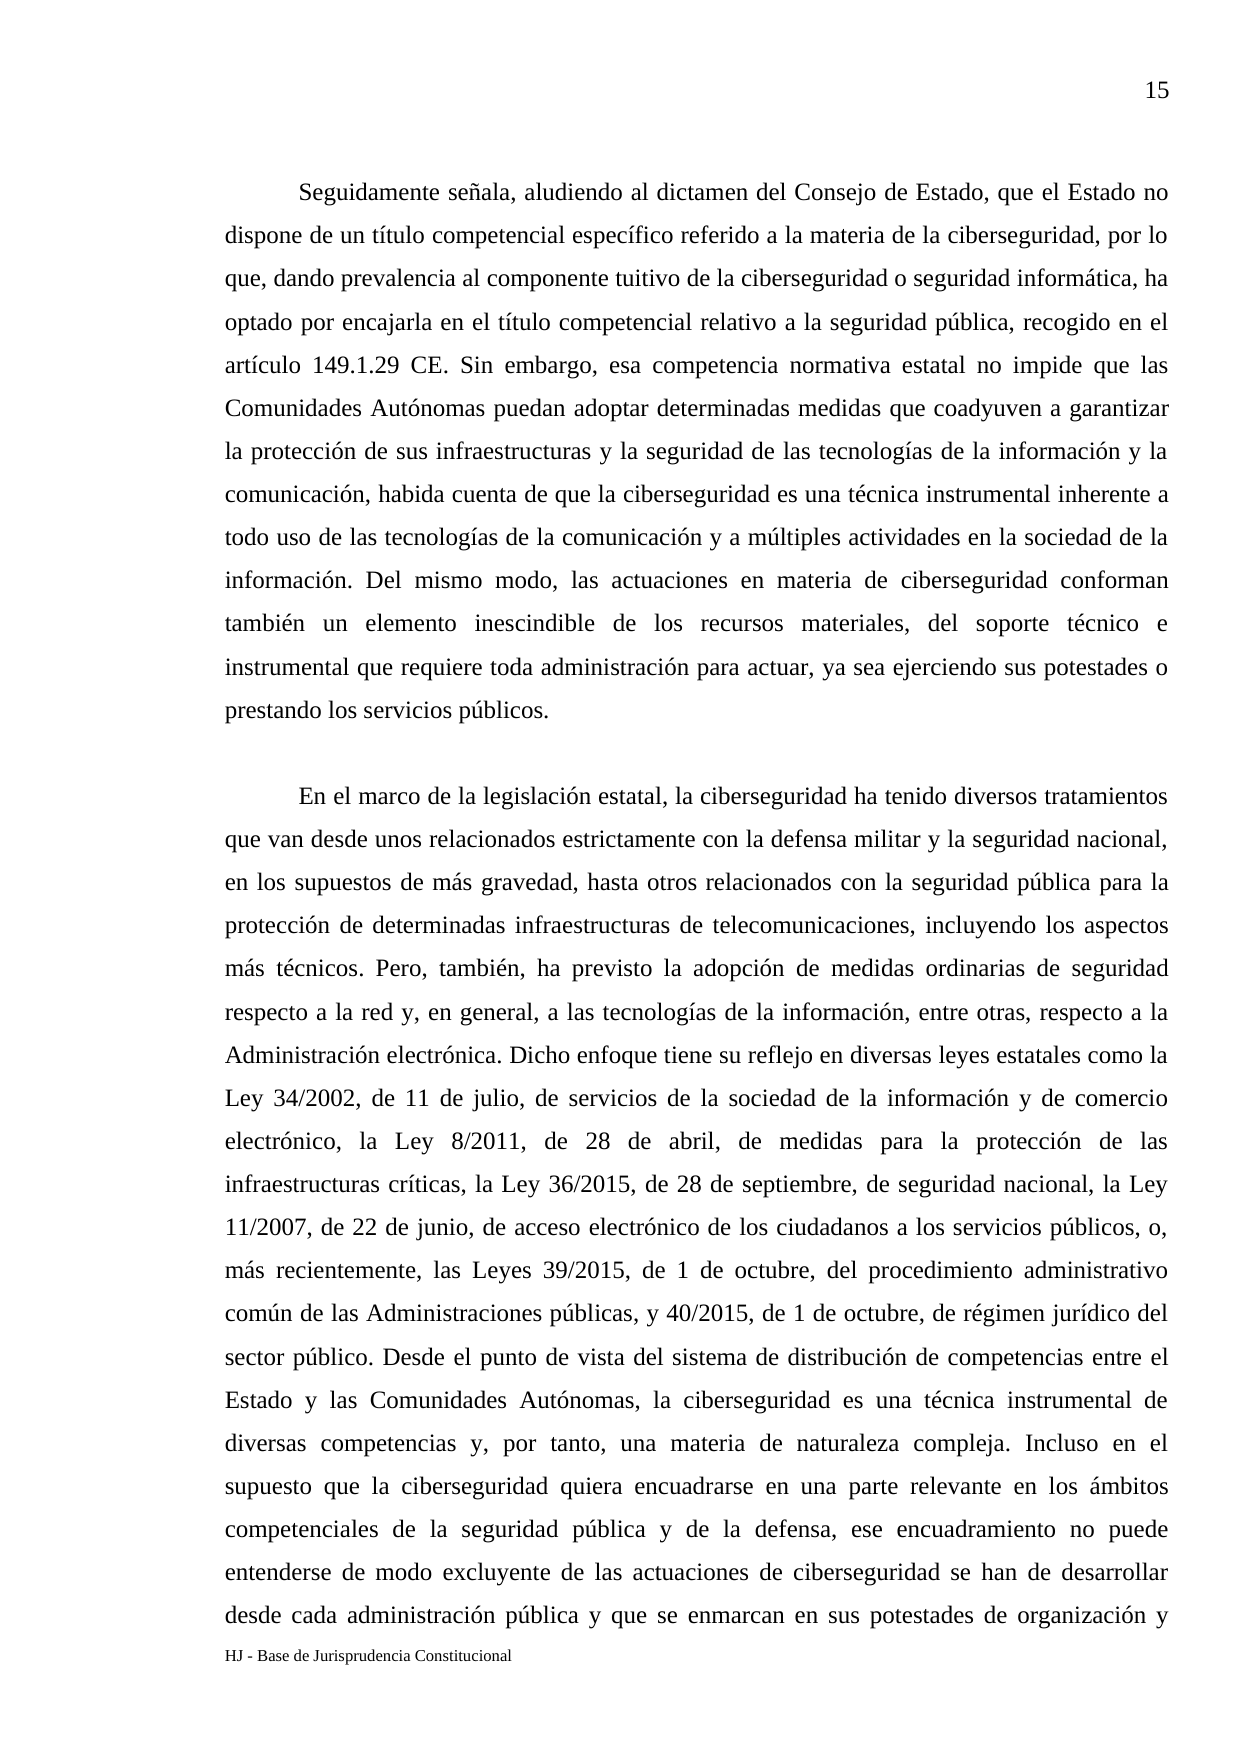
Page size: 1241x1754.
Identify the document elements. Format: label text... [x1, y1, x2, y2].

text Seguidamente señala, aludiendo al dictamen del Consejo de Estado, que el Estado no dispone de un título competencial específico referido a la materia de la ciberseguridad, por lo que, dando prevalencia al componente tuitivo de la ciberseguridad o seguridad informática, ha optado por encajarla en el título competencial relativo a la seguridad pública, recogido en el artículo 149.1.29 CE. Sin embargo, esa competencia normativa estatal no impide que las Comunidades Autónomas puedan adoptar determinadas medidas que coadyuven a garantizar la protección de sus infraestructuras y la seguridad de las tecnologías de la información y la comunicación, habida cuenta de que la ciberseguridad es una técnica instrumental inherente a todo uso de las tecnologías de la comunicación y a múltiples actividades en la sociedad de la información. Del mismo modo, las actuaciones en materia de ciberseguridad conforman también un elemento inescindible de los recursos materiales, del soporte técnico e instrumental que requiere toda administración para actuar, ya sea ejerciendo sus potestades o prestando los servicios públicos. [224, 177, 1169, 723]
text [224, 781, 1169, 1629]
